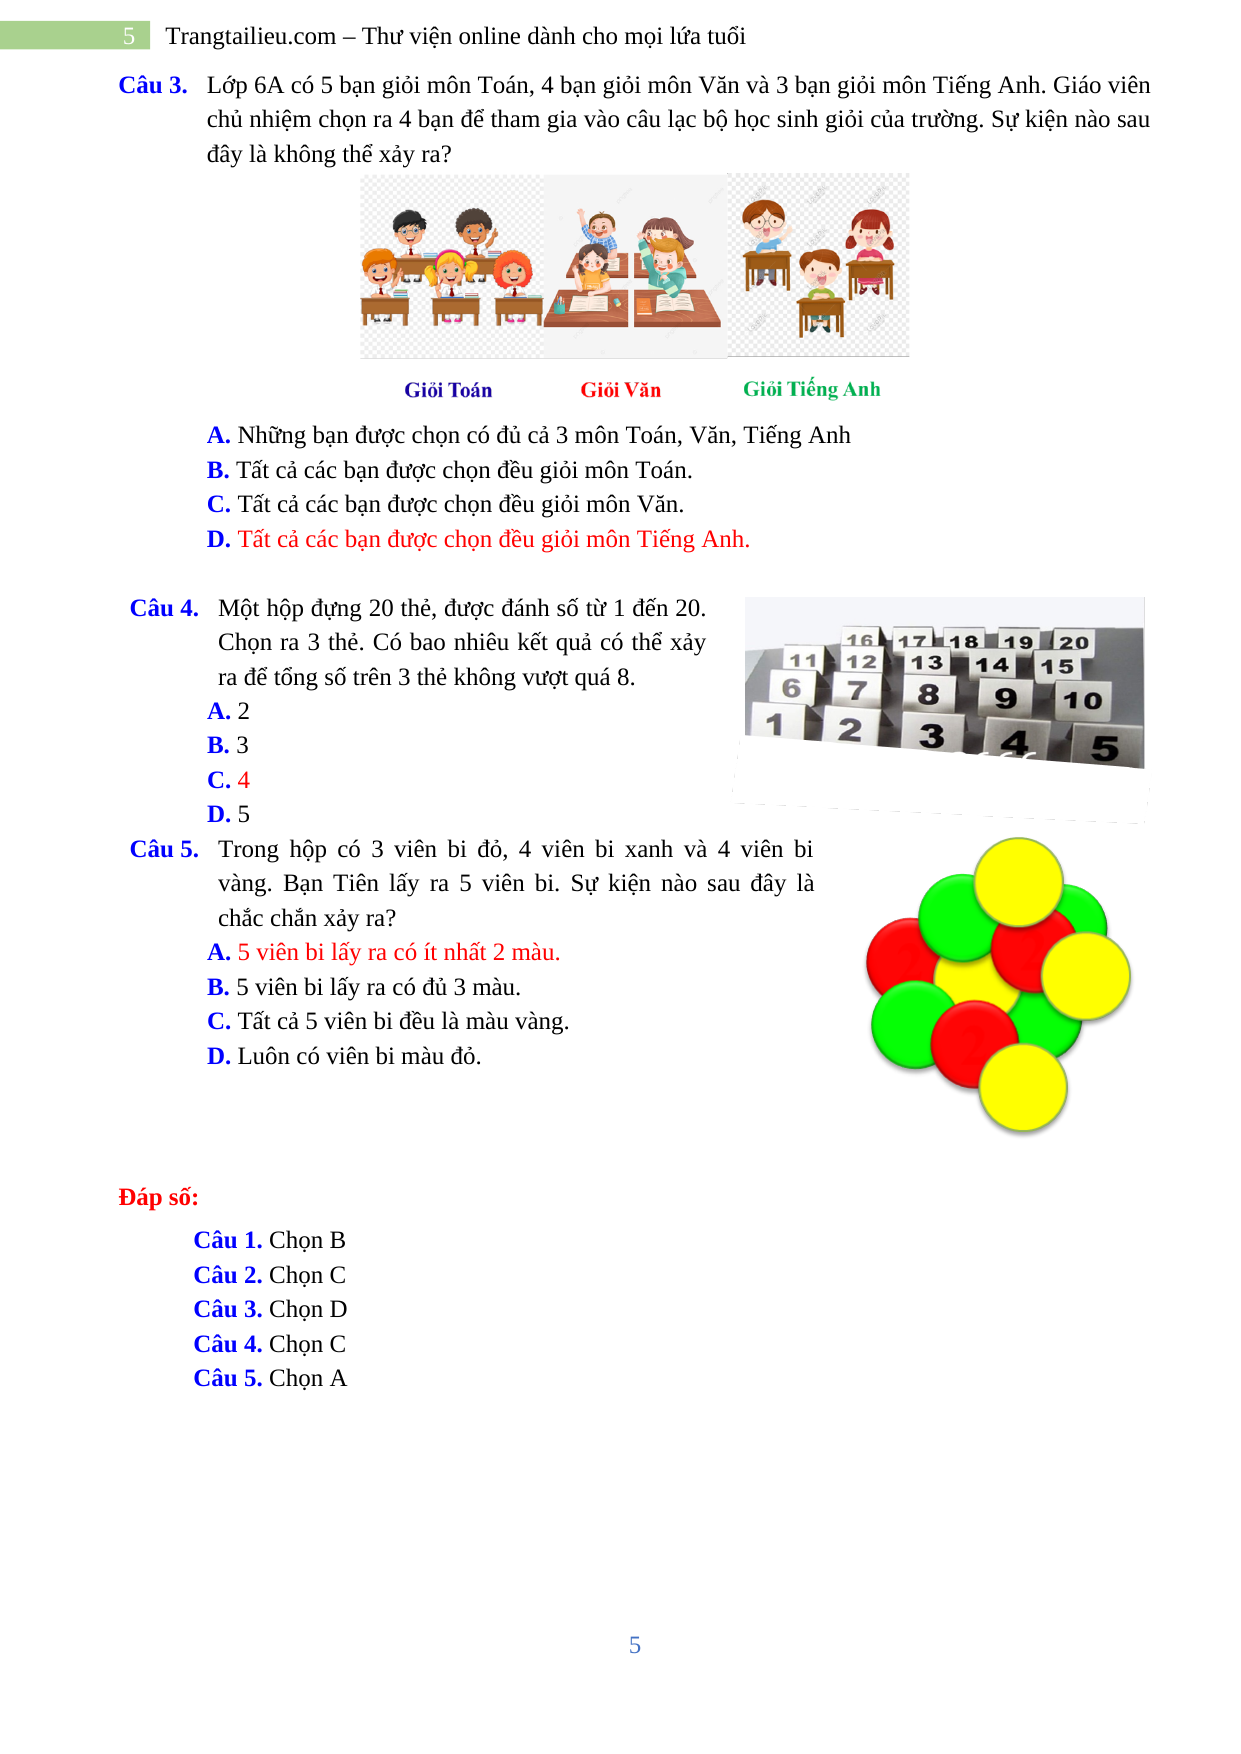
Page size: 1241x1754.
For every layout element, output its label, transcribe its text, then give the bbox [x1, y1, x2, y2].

text Câu 3. Chọn D [193, 1294, 1152, 1323]
text Câu 3. Lớp 6A có 5 bạn giỏi môn Toán, 4 bạn giỏi môn Văn và 3 bạn giỏi môn Tiếng Anh. Giáo viên chủ nhiệm chọn ra 4 bạn để tham gia vào câu lạc bộ học sinh giỏi của trường. Sự kiện nào sau đây là không thể xảy ra? [118, 70, 1152, 168]
text A. Những bạn được chọn có đủ cả 3 môn Toán, Văn, Tiếng Anh [118, 420, 1152, 449]
text Câu 2. Chọn C [193, 1260, 1152, 1289]
text Câu 4. Chọn C [193, 1329, 1152, 1358]
text B. Tất cả các bạn được chọn đều giỏi môn Toán. [118, 455, 1152, 483]
table_header Câu 4. Một hộp đựng 20 thẻ, được đánh số từ 1 đến 20. Chọn ra 3 thẻ. Có bao nhiêu kết quả có thể xảy ra để tổng số trên 3 thẻ không vượt quá 8. A. 2 B. 3 C. 4 D. 5 [118, 593, 718, 834]
table_header [341, 174, 928, 420]
picture [360, 173, 910, 415]
picture [851, 834, 1138, 1142]
text C. Tất cả các bạn được chọn đều giỏi môn Văn. [118, 489, 1152, 518]
text Câu 5. Chọn A [193, 1363, 1152, 1392]
list Đáp số: [118, 1182, 1152, 1211]
table_cell Câu 5. Trong hộp có 3 viên bi đỏ, 4 viên bi xanh và 4 viên bi vàng. Bạn Tiên lấy ra 5 viên bi. Sự kiện nào sau đây là chắc chắn xảy ra? A. 5 viên bi lấy ra có ít nhất 2 màu. B. 5 viên bi lấy ra có đủ 3 màu. C. Tất cả 5 viên bi đều là màu vàng. D. Luôn có viên bi màu đỏ. [118, 834, 827, 1148]
text Câu 1. Chọn B [193, 1225, 1152, 1254]
table_cell [827, 834, 1163, 1148]
table_header [719, 593, 1163, 834]
text D. Tất cả các bạn được chọn đều giỏi môn Tiếng Anh. [118, 524, 1152, 552]
picture [730, 597, 1152, 824]
